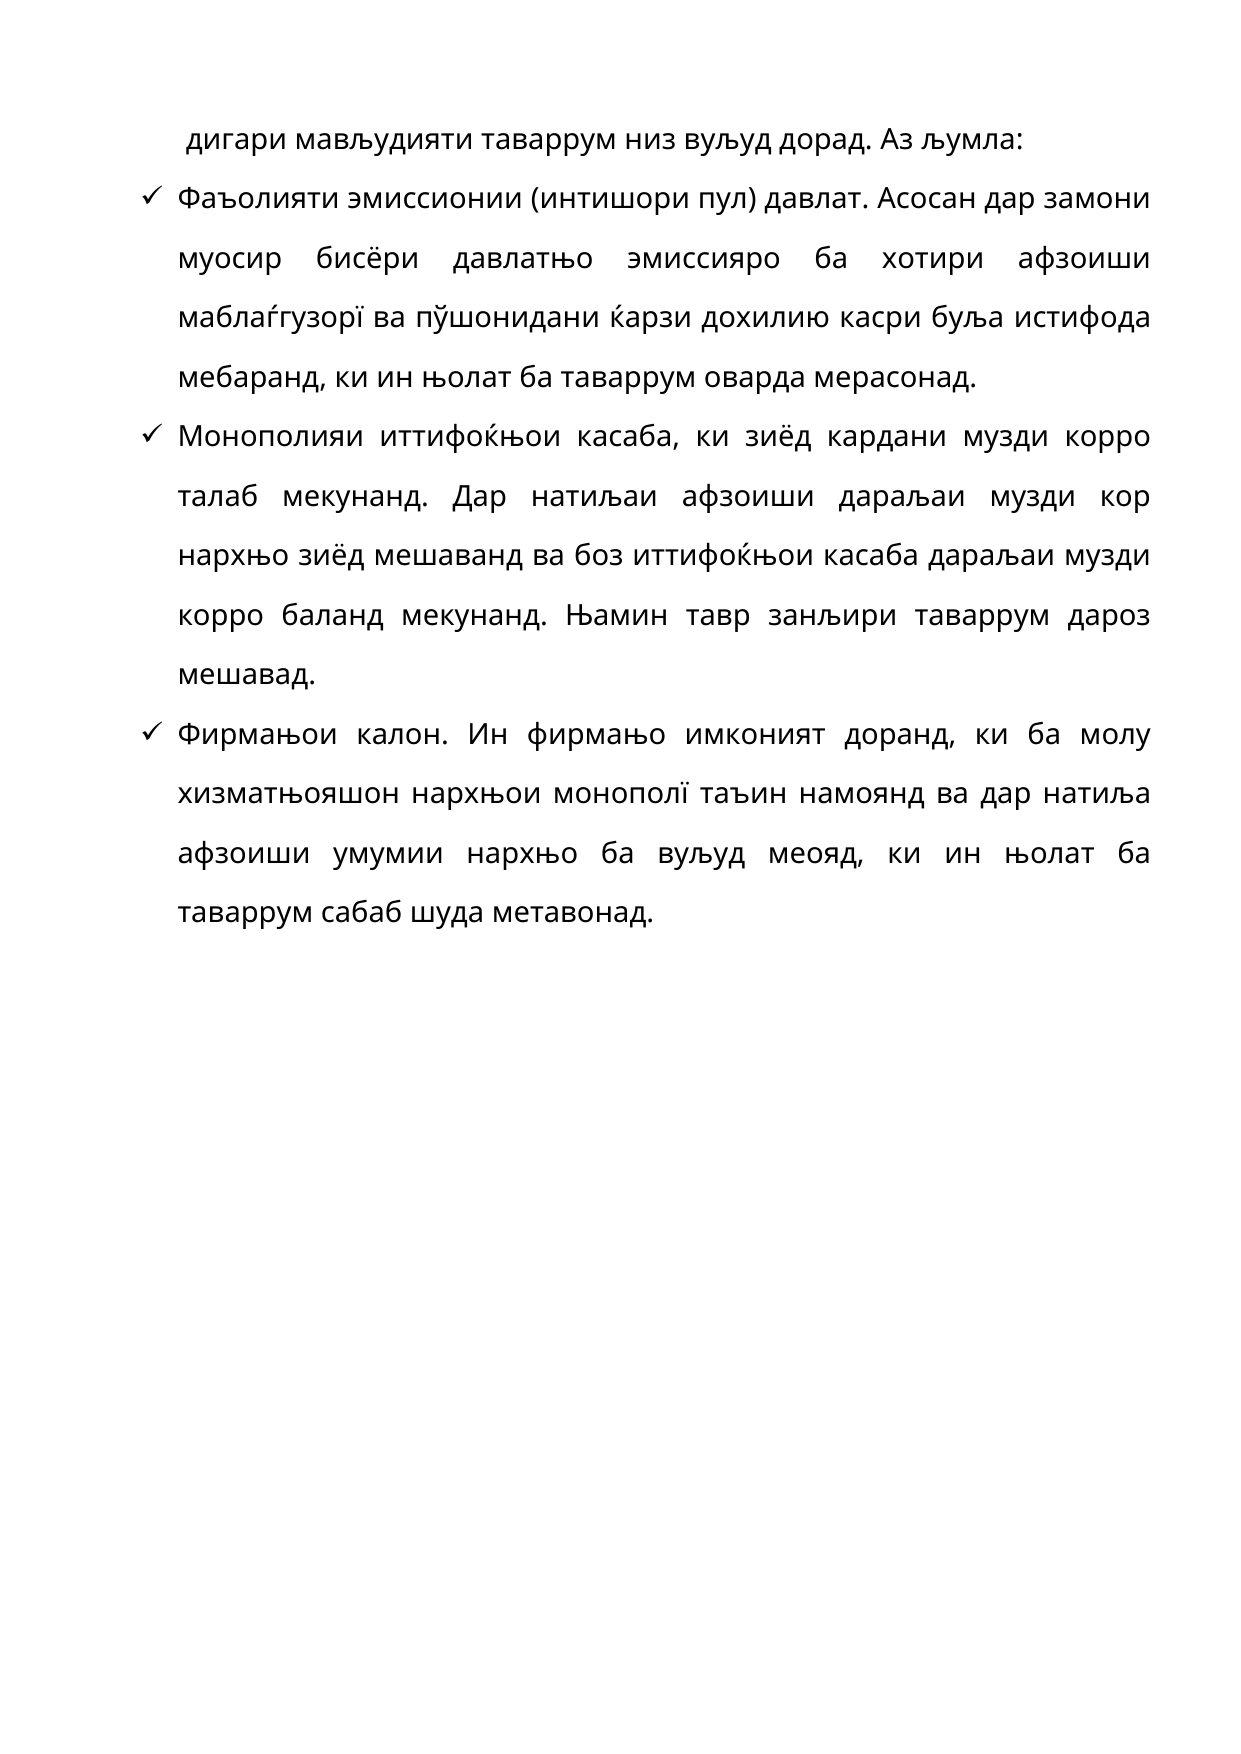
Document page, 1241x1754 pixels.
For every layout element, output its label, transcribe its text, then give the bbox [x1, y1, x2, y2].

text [186, 118, 1152, 158]
list Фирмањои калон. Ин фирмањо имконият доранд, ки ба молу хизматњояшон нархњои монополї таъин намоянд ва дар натиља афзоиши умумии нархњо ба вуљуд меояд, ки ин њолат ба таваррум сабаб шуда метавонад. [140, 713, 1152, 931]
list Монополияи иттифоќњои касаба, ки зиёд кардани музди корро талаб мекунанд. Дар натиљаи афзоиши дараљаи музди кор нархњо зиёд мешаванд ва боз иттифоќњои касаба дараљаи музди корро баланд мекунанд. Њамин тавр занљири таваррум дароз мешавад. [140, 416, 1152, 693]
list Фаъолияти эмиссионии (интишори пул) давлат. Асосан дар замони муосир бисёри давлатњо эмиссияро ба хотири афзоиши маблаѓгузорї ва пўшонидани ќарзи дохилию касри буља истифода мебаранд, ки ин њолат ба таваррум оварда мерасонад. [140, 178, 1152, 396]
